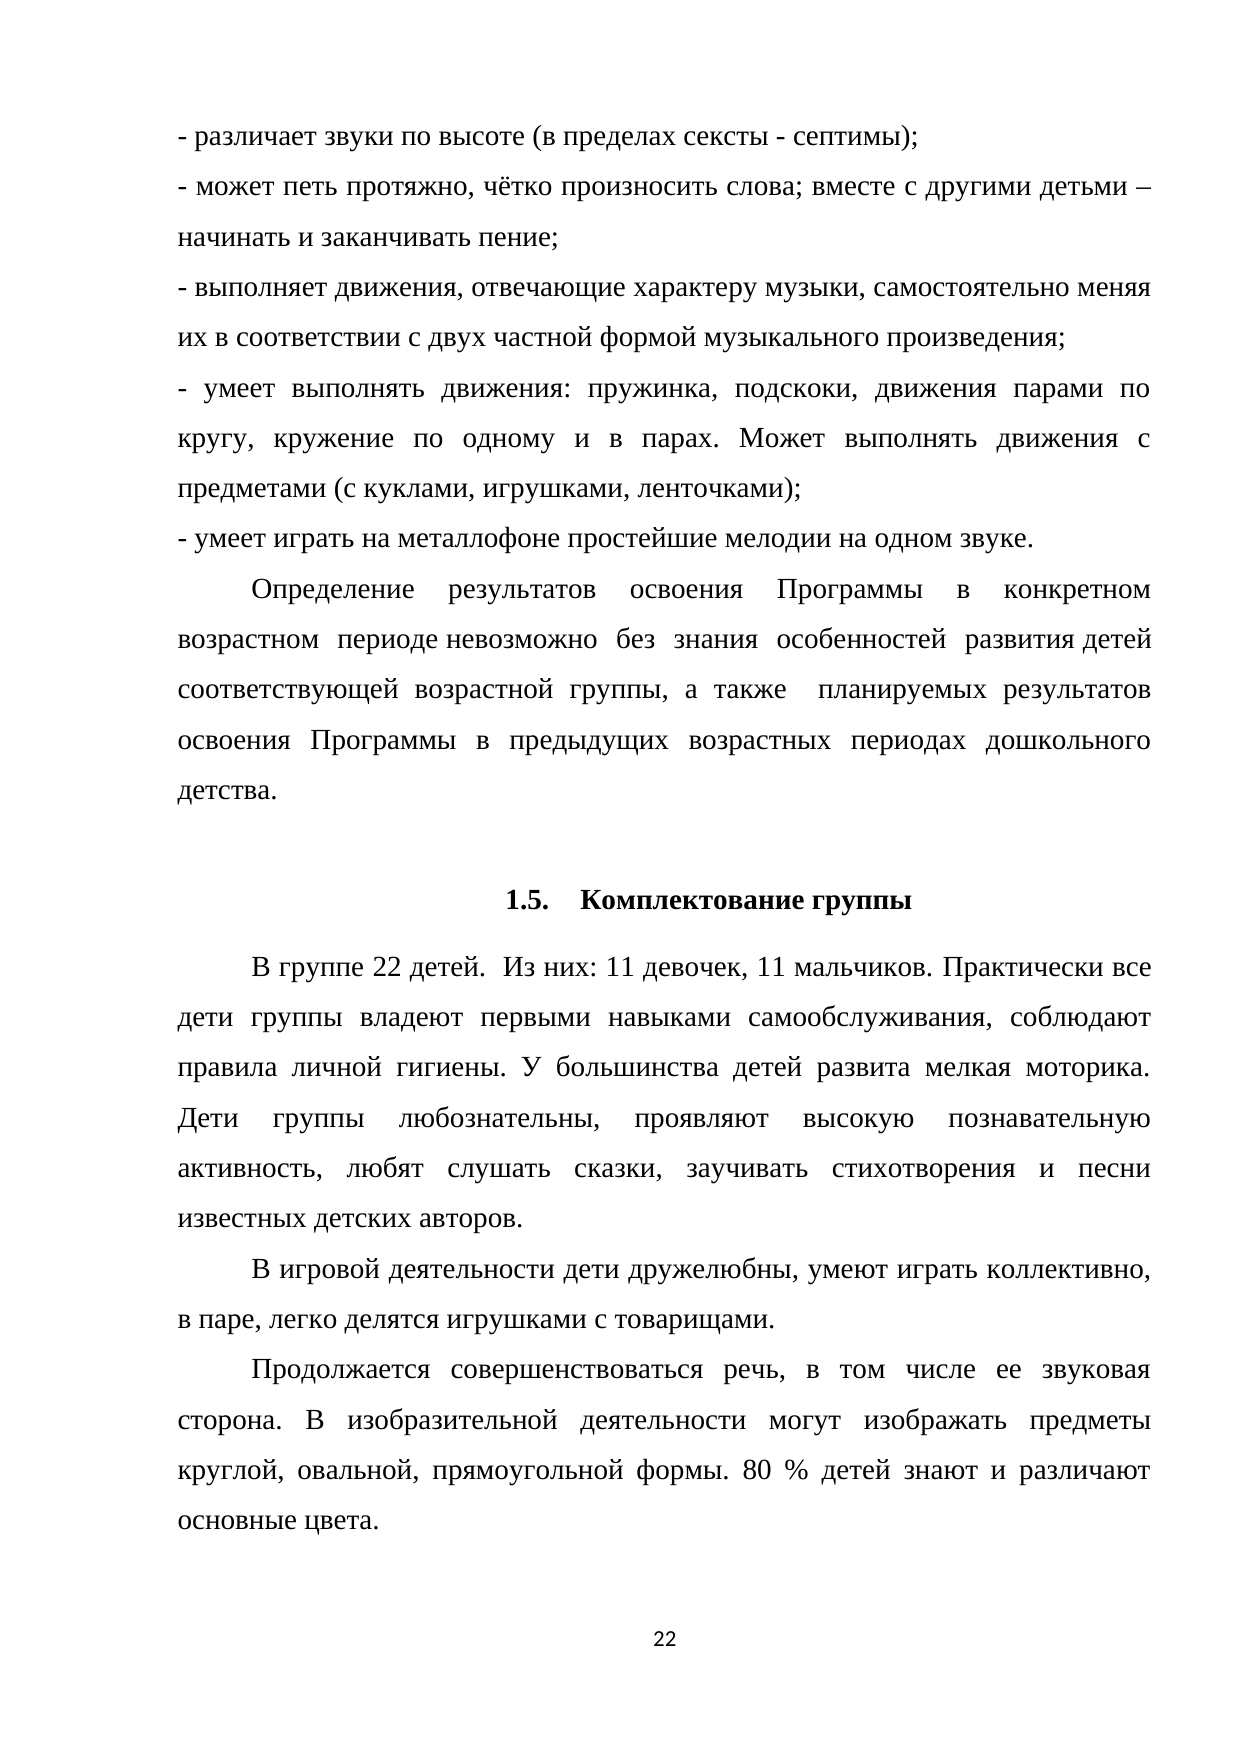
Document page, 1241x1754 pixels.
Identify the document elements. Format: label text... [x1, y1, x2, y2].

text - выполняет движения, отвечающие характеру музыки, самостоятельно меняя их в соответствии с двух частной формой музыкального произведения; [177, 269, 1152, 353]
text - различает звуки по высоте (в пределах сексты - септимы); [177, 118, 1152, 152]
text В группе 22 детей. Из них: 11 девочек, 11 мальчиков. Практически все дети группы владеют первыми навыками самообслуживания, соблюдают правила личной гигиены. У большинства детей развита мелкая моторика. Дети группы любознательны, проявляют высокую познавательную активность, любят слушать сказки, заучивать стихотворения и песни известных детских авторов. [177, 949, 1152, 1234]
text В игровой деятельности дети дружелюбны, умеют играть коллективно, в паре, легко делятся игрушками с товарищами. [177, 1251, 1152, 1335]
text Продолжается совершенствоваться речь, в том числе ее звуковая сторона. В изобразительной деятельности могут изображать предметы круглой, овальной, прямоугольной формы. 80 % детей знают и различают основные цвета. [177, 1351, 1152, 1536]
text Определение результатов освоения Программы в конкретном возрастном периоде невозможно без знания особенностей развития детей соответствующей возрастной группы, а также планируемых результатов освоения Программы в предыдущих возрастных периодах дошкольного детства. [177, 571, 1152, 806]
text - может петь протяжно, чётко произносить слова; вместе с другими детьми – начинать и заканчивать пение; [177, 168, 1152, 252]
text - умеет выполнять движения: пружинка, подскоки, движения парами по кругу, кружение по одному и в парах. Может выполнять движения с предметами (с куклами, игрушками, ленточками); [177, 370, 1152, 504]
list Комплектование группы [266, 882, 1152, 915]
text - умеет играть на металлофоне простейшие мелодии на одном звуке. [177, 521, 1152, 554]
